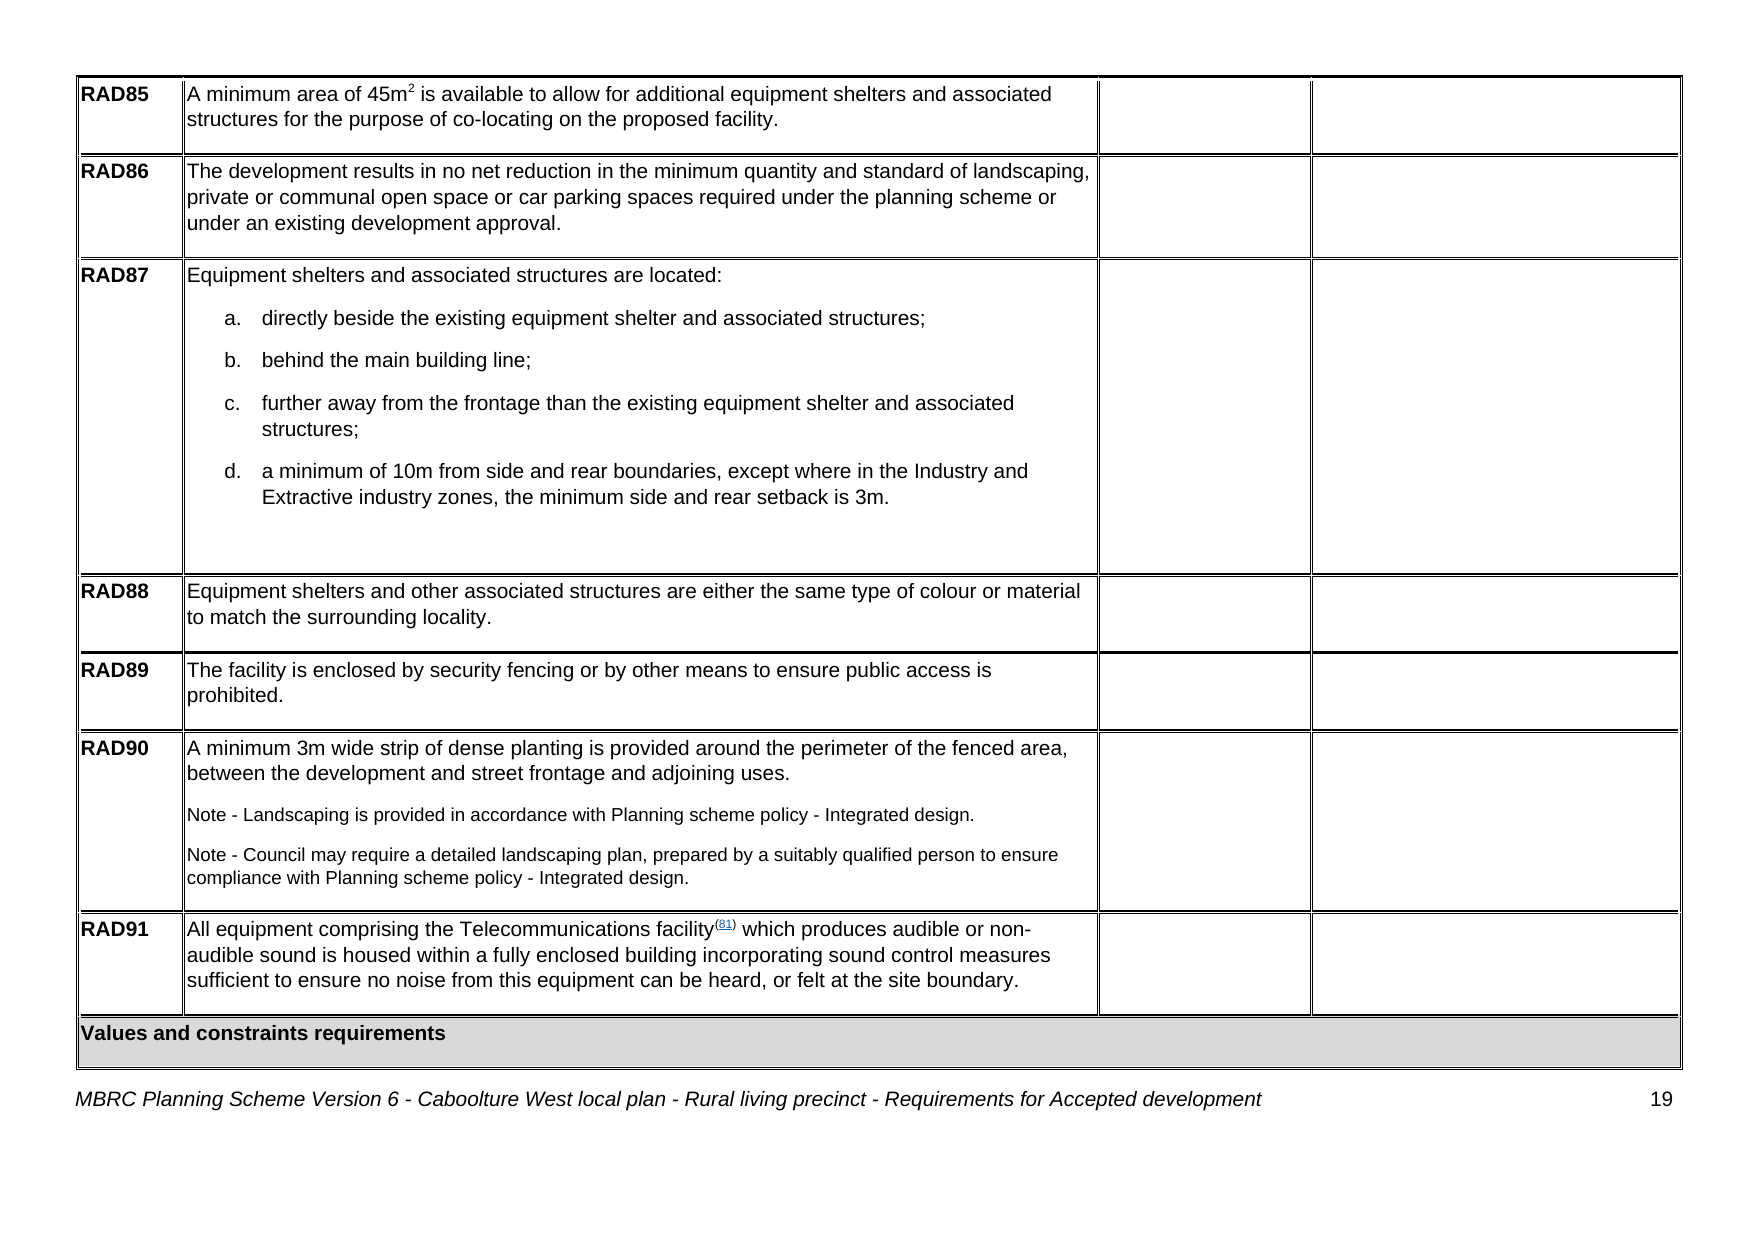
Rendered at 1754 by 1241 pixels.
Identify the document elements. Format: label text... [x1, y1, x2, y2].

table_cell [1313, 651, 1680, 729]
table_cell [1099, 78, 1311, 153]
table_cell [1100, 914, 1310, 1014]
table_cell [1100, 157, 1310, 257]
table_cell RAD87 [77, 257, 183, 573]
table_cell [1100, 733, 1310, 910]
table_cell Equipment shelters and other associated structures are either the same type of colour or material to match the surrounding locality. [185, 577, 1097, 651]
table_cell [79, 1014, 1680, 1066]
table_cell [1313, 153, 1680, 257]
table_cell RAD89 [79, 651, 182, 729]
table_cell RAD88 [79, 573, 182, 651]
table_cell The facility is enclosed by security fencing or by other means to ensure public access is prohibited. [185, 654, 1097, 729]
table_cell The development results in no net reduction in the minimum quantity and standard of landscaping, private or communal open space or car parking spaces required under the planning scheme or under an existing development approval. [185, 157, 1097, 257]
table_cell [1313, 729, 1680, 910]
table_cell All equipment comprising the Telecommunications facility(81) which produces audible or non-audible sound is housed within a fully enclosed building incorporating sound control measures sufficient to ensure no noise from this equipment can be heard, or felt at the site boundary. [185, 914, 1097, 1014]
table_cell Equipment shelters and associated structures are located: directly beside the existing equipment shelter and associated structures; behind the main building line; further away from the frontage than the existing equipment shelter and associated structures; a minimum of 10m from side and rear boundaries, except where in the Industry and Extractive industry zones, the minimum side and rear setback is 3m. [185, 260, 1097, 573]
table_cell A minimum 3m wide strip of dense planting is provided around the perimeter of the fenced area, between the development and street frontage and adjoining uses. Note - Landscaping is provided in accordance with Planning scheme policy - Integrated design. Note - Council may require a detailed landscaping plan, prepared by a suitably qualified person to ensure compliance with Planning scheme policy - Integrated design. [185, 733, 1097, 910]
table_cell RAD91 [79, 910, 182, 1014]
table_cell [1100, 577, 1310, 651]
table_cell [1313, 910, 1680, 1014]
table_cell [1100, 654, 1310, 729]
table_cell RAD90 [79, 729, 182, 910]
table_cell A minimum area of 45m2 is available to allow for additional equipment shelters and associated structures for the purpose of co-locating on the proposed facility. [184, 78, 1098, 153]
table_cell RAD86 [79, 153, 182, 257]
table_cell [1100, 260, 1310, 573]
table_cell [1311, 257, 1681, 573]
table_cell [1313, 573, 1680, 651]
table_cell RAD85 [79, 78, 183, 153]
table_cell [1311, 78, 1680, 153]
